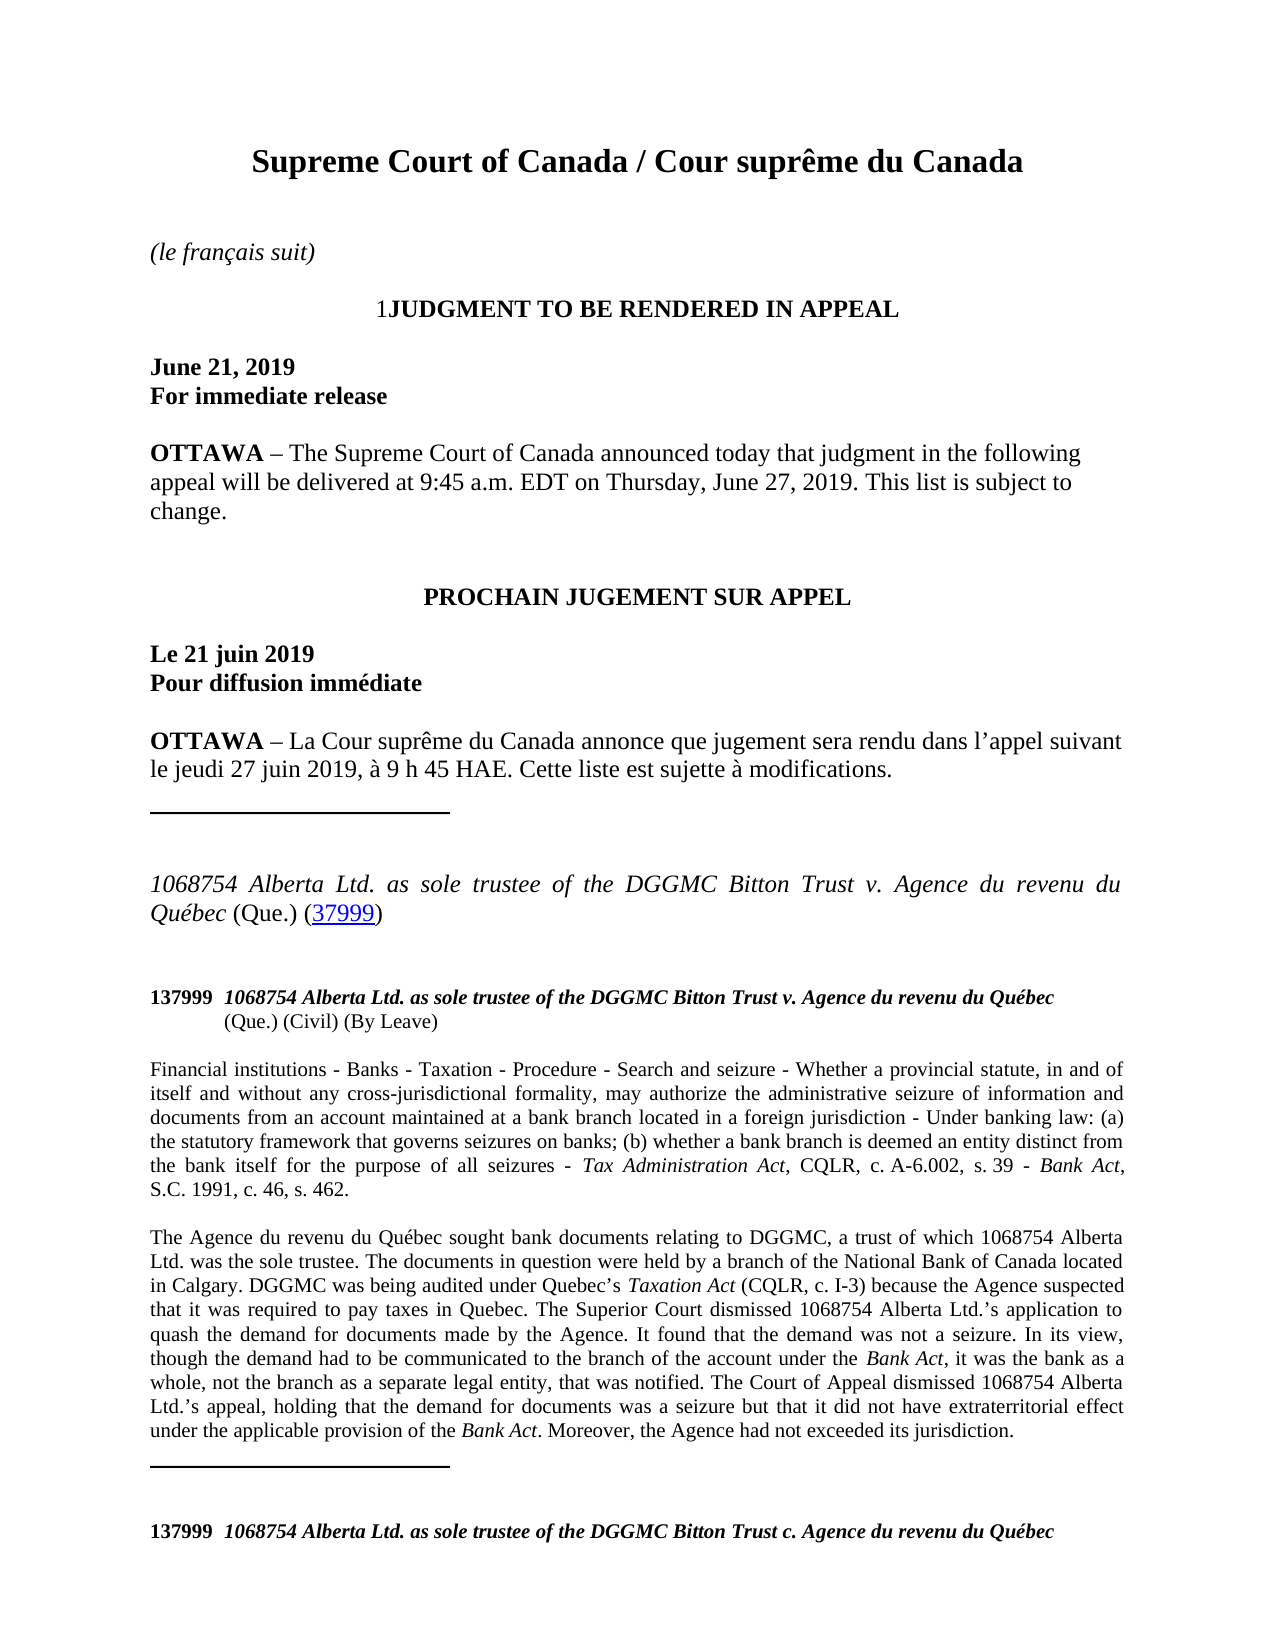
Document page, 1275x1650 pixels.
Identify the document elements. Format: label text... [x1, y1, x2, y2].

text 1068754 Alberta Ltd. as sole trustee of the DGGMC Bitton Trust v. Agence du revenu du Québec (Que.) (37999) [150, 869, 1125, 927]
text OTTAWA – La Cour suprême du Canada annonce que jugement sera rendu dans l’appel suivant le jeudi 27 juin 2019, à 9 h 45 HAE. Cette liste est sujette à modifications. [150, 726, 1125, 783]
text OTTAWA – The Supreme Court of Canada announced today that judgment in the following appeal will be delivered at 9:45 a.m. EDT on Thursday, June 27, 2019. This list is subject to change. [150, 438, 1125, 524]
text PROCHAIN JUGEMENT SUR APPEL [150, 582, 1125, 611]
text Supreme Court of Canada / Cour suprême du Canada [150, 141, 1125, 179]
text Pour diffusion immédiate [150, 668, 1125, 697]
text (le français suit) [150, 237, 1125, 266]
text Le 21 juin 2019 [150, 639, 1125, 668]
text (Que.) (Civil) (By Leave) [150, 1009, 1125, 1033]
text 37999 1068754 Alberta Ltd. as sole trustee of the DGGMC Bitton Trust v. Agence du revenu du Québec [150, 984, 1125, 1009]
text The Agence du revenu du Québec sought bank documents relating to DGGMC, a trust of which 1068754 Alberta Ltd. was the sole trustee. The documents in question were held by a branch of the National Bank of Canada located in Calgary. DGGMC was being audited under Quebec’s Taxation Act (CQLR, c. I-3) because the Agence suspected that it was required to pay taxes in Quebec. The Superior Court dismissed 1068754 Alberta Ltd.’s application to quash the demand for documents made by the Agence. It found that the demand was not a seizure. In its view, though the demand had to be communicated to the branch of the account under the Bank Act, it was the bank as a whole, not the branch as a separate legal entity, that was notified. The Court of Appeal dismissed 1068754 Alberta Ltd.’s appeal, holding that the demand for documents was a seizure but that it did not have extraterritorial effect under the applicable provision of the Bank Act. Moreover, the Agence had not exceeded its jurisdiction. [150, 1225, 1125, 1442]
text For immediate release [150, 381, 1125, 409]
text 37999 1068754 Alberta Ltd. as sole trustee of the DGGMC Bitton Trust c. Agence du revenu du Québec [150, 1519, 1125, 1543]
text June 21, 2019 [150, 352, 1125, 381]
text Financial institutions - Banks - Taxation - Procedure - Search and seizure - Whether a provincial statute, in and of itself and without any cross-jurisdictional formality, may authorize the administrative seizure of information and documents from an account maintained at a bank branch located in a foreign jurisdiction - Under banking law: (a) the statutory framework that governs seizures on banks; (b) whether a bank branch is deemed an entity distinct from the bank itself for the purpose of all seizures - Tax Administration Act, CQLR, c. A-6.002, s. 39 - Bank Act, S.C. 1991, c. 46, s. 462. [150, 1057, 1125, 1201]
text JUDGMENT TO BE RENDERED IN APPEAL [150, 294, 1125, 323]
